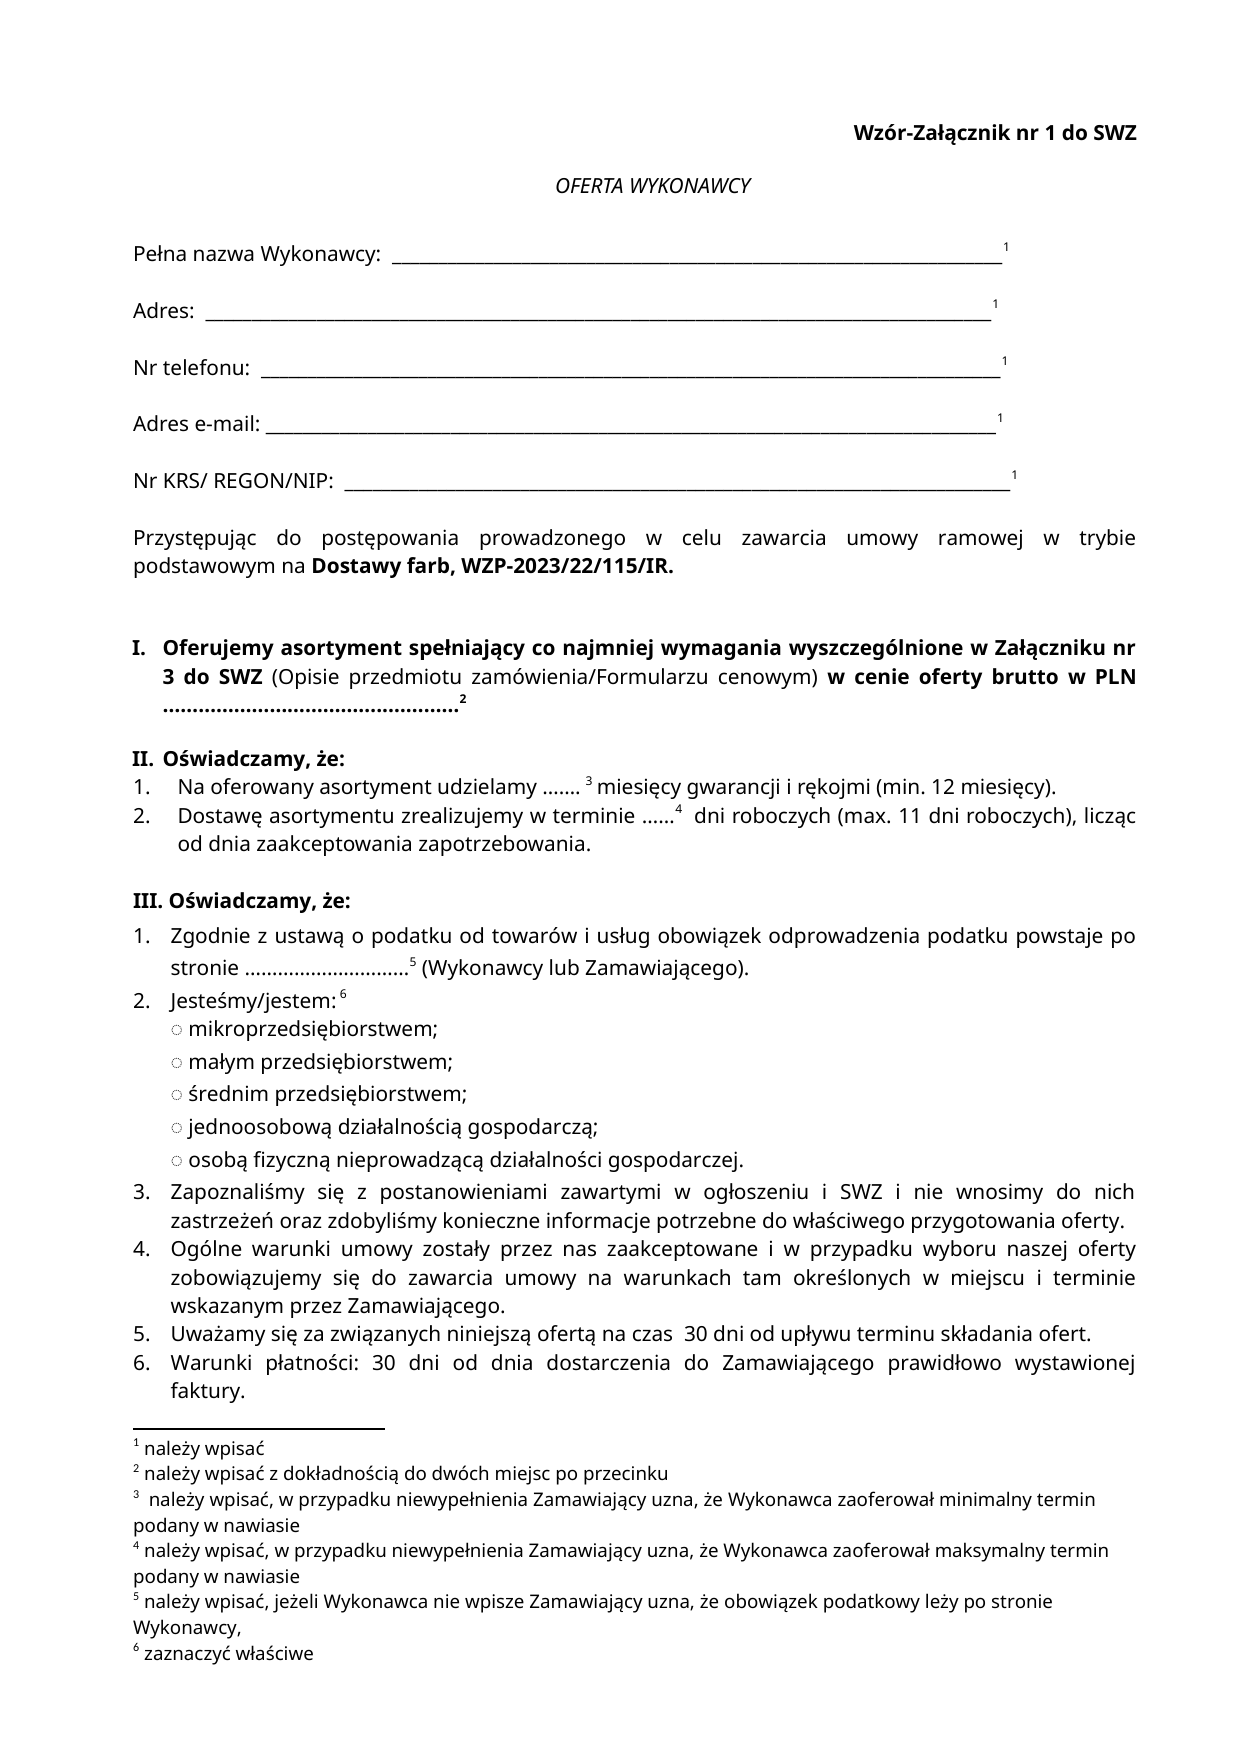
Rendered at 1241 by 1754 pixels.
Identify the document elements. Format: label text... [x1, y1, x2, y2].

list Ogólne warunki umowy zostały przez nas zaakceptowane i w przypadku wyboru naszej oferty zobowiązujemy się do zawarcia umowy na warunkach tam określonych w miejscu i terminie wskazanym przez Zamawiającego. [133, 1234, 1137, 1319]
text 󠄀 mikroprzedsiębiorstwem; [170, 1014, 1137, 1043]
list Oświadczamy, że: [132, 744, 1137, 772]
list Jesteśmy/jestem: [133, 986, 1137, 1014]
text OFERTA WYKONAWCY [170, 172, 1137, 200]
list Oferujemy asortyment spełniający co najmniej wymagania wyszczególnione w Załączniku nr 3 do SWZ (Opisie przedmiotu zamówienia/Formularzu cenowym) w cenie oferty brutto w PLN ………………………………..………… [132, 633, 1137, 719]
text Przystępując do postępowania prowadzonego w celu zawarcia umowy ramowej w trybie podstawowym na Dostawy farb, WZP-2023/22/115/IR. [133, 523, 1137, 580]
text Wzór-Załącznik nr 1 do SWZ [133, 118, 1137, 147]
list Uważamy się za związanych niniejszą ofertą na czas 30 dni od upływu terminu składania ofert. [133, 1319, 1137, 1348]
text Pełna nazwa Wykonawcy: __________________________________________________________________ [133, 239, 1137, 267]
text Adres: _____________________________________________________________________________________1 [133, 296, 1137, 324]
text III. Oświadczamy, że: [133, 886, 1137, 914]
list Dostawę asortymentu zrealizujemy w terminie …… dni roboczych (max. 11 dni roboczych), licząc od dnia zaakceptowania zapotrzebowania. [133, 801, 1137, 858]
text 󠄀 osobą fizyczną nieprowadzącą działalności gospodarczej. [170, 1145, 1137, 1173]
text Nr telefonu: ________________________________________________________________________________1 [133, 353, 1137, 381]
text 󠄀 jednoosobową działalnością gospodarczą; [170, 1112, 1137, 1141]
text 󠄀 średnim przedsiębiorstwem; [170, 1079, 1137, 1108]
text Nr KRS/ REGON/NIP: ________________________________________________________________________1 [133, 466, 1137, 495]
text Adres e-mail: _______________________________________________________________________________1 [133, 409, 1137, 438]
text 󠄀 małym przedsiębiorstwem; [170, 1047, 1137, 1075]
list Warunki płatności: 30 dni od dnia dostarczenia do Zamawiającego prawidłowo wystawionej faktury. [133, 1348, 1137, 1405]
list Zgodnie z ustawą o podatku od towarów i usług obowiązek odprowadzenia podatku powstaje po stronie ………………………… (Wykonawcy lub Zamawiającego). [133, 921, 1137, 982]
list Zapoznaliśmy się z postanowieniami zawartymi w ogłoszeniu i SWZ i nie wnosimy do nich zastrzeżeń oraz zdobyliśmy konieczne informacje potrzebne do właściwego przygotowania oferty. [133, 1177, 1137, 1234]
list Na oferowany asortyment udzielamy ……. miesięcy gwarancji i rękojmi (min. 12 miesięcy). [133, 772, 1137, 801]
